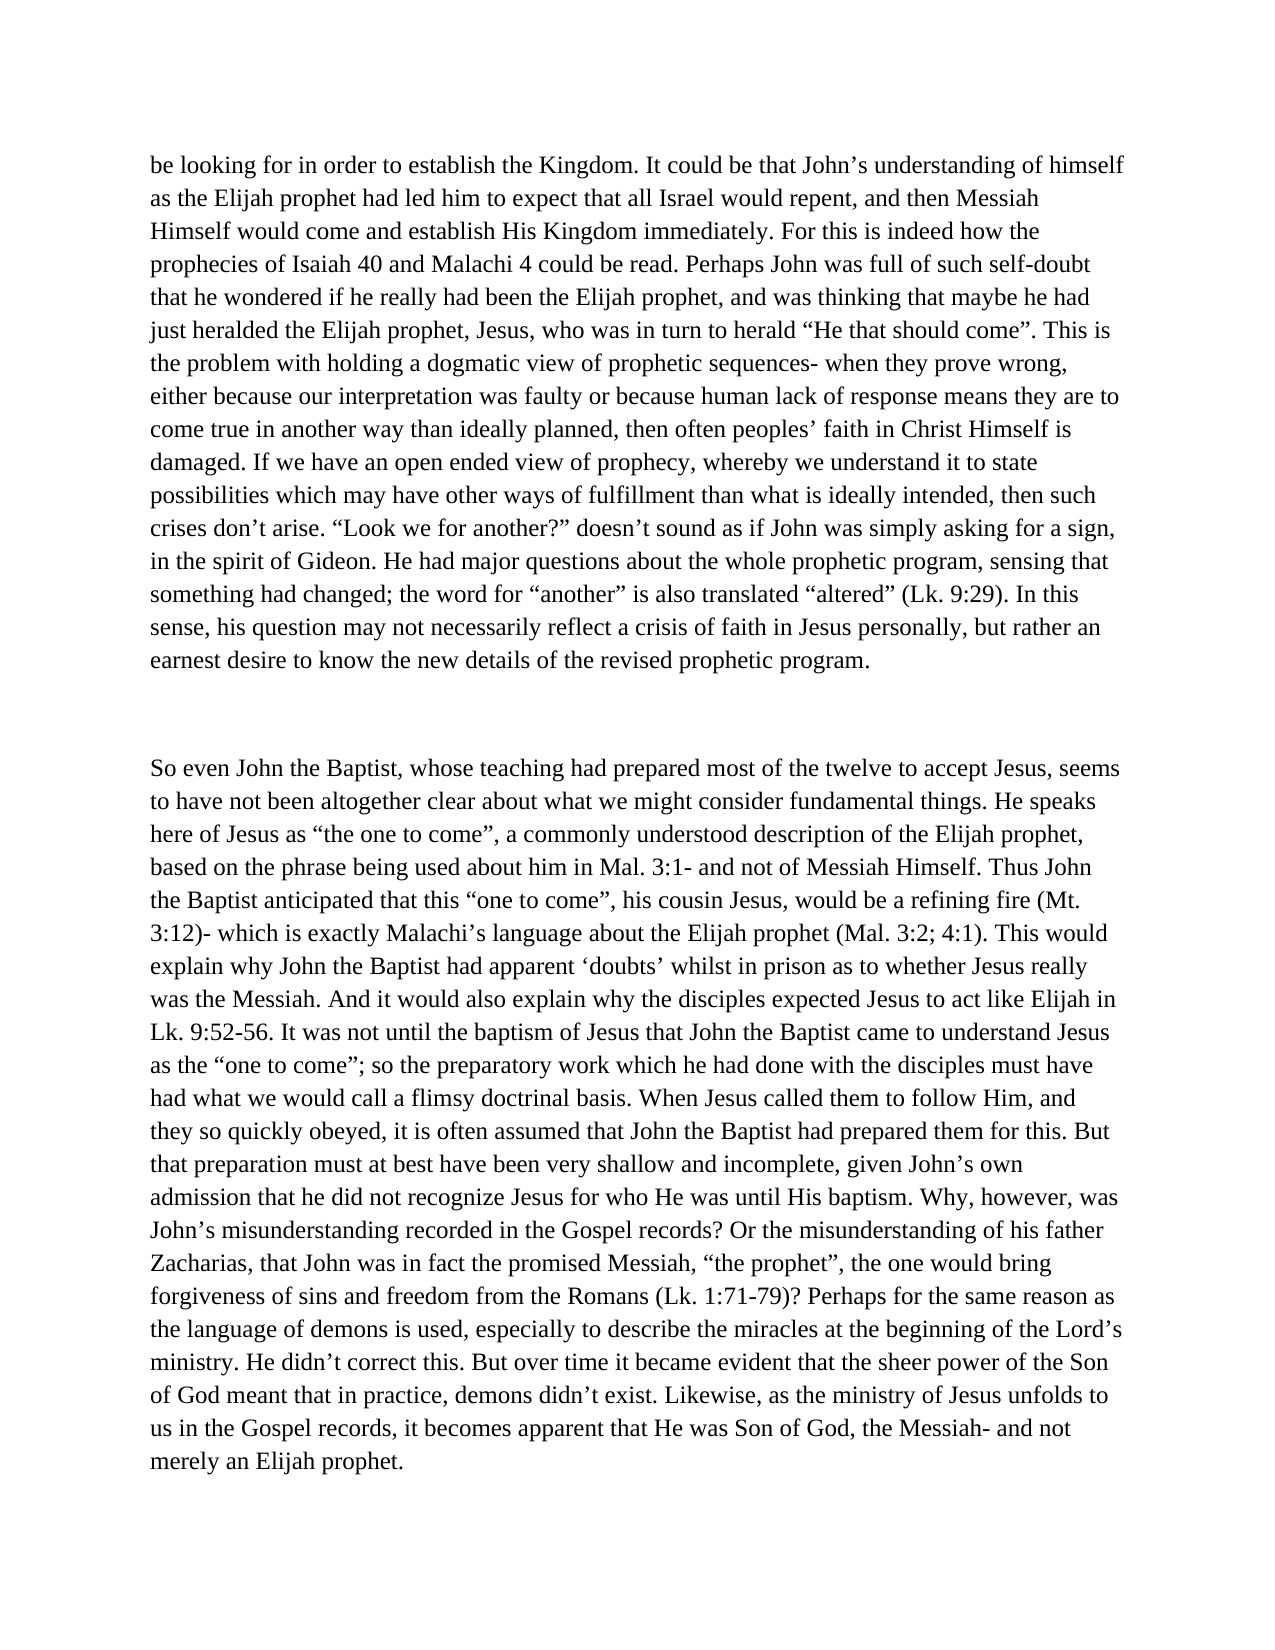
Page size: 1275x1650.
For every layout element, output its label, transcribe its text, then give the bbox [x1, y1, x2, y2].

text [150, 150, 1125, 674]
text So even John the Baptist, whose teaching had prepared most of the twelve to accept Jesus, seems to have not been altogether clear about what we might consider fundamental things. He speaks here of Jesus as “the one to come”, a commonly understood description of the Elijah prophet, based on the phrase being used about him in Mal. 3:1- and not of Messiah Himself. Thus John the Baptist anticipated that this “one to come”, his cousin Jesus, would be a refining fire (Mt. 3:12)- which is exactly Malachi’s language about the Elijah prophet (Mal. 3:2; 4:1). This would explain why John the Baptist had apparent ‘doubts’ whilst in prison as to whether Jesus really was the Messiah. And it would also explain why the disciples expected Jesus to act like Elijah in Lk. 9:52-56. It was not until the baptism of Jesus that John the Baptist came to understand Jesus as the “one to come”; so the preparatory work which he had done with the disciples must have had what we would call a flimsy doctrinal basis. When Jesus called them to follow Him, and they so quickly obeyed, it is often assumed that John the Baptist had prepared them for this. But that preparation must at best have been very shallow and incomplete, given John’s own admission that he did not recognize Jesus for who He was until His baptism. Why, however, was John’s misunderstanding recorded in the Gospel records? Or the misunderstanding of his father Zacharias, that John was in fact the promised Messiah, “the prophet”, the one would bring forgiveness of sins and freedom from the Romans (Lk. 1:71-79)? Perhaps for the same reason as the language of demons is used, especially to describe the miracles at the beginning of the Lord’s ministry. He didn’t correct this. But over time it became evident that the sheer power of the Son of God meant that in practice, demons didn’t exist. Likewise, as the ministry of Jesus unfolds to us in the Gospel records, it becomes apparent that He was Son of God, the Messiah- and not merely an Elijah prophet. [150, 753, 1125, 1475]
